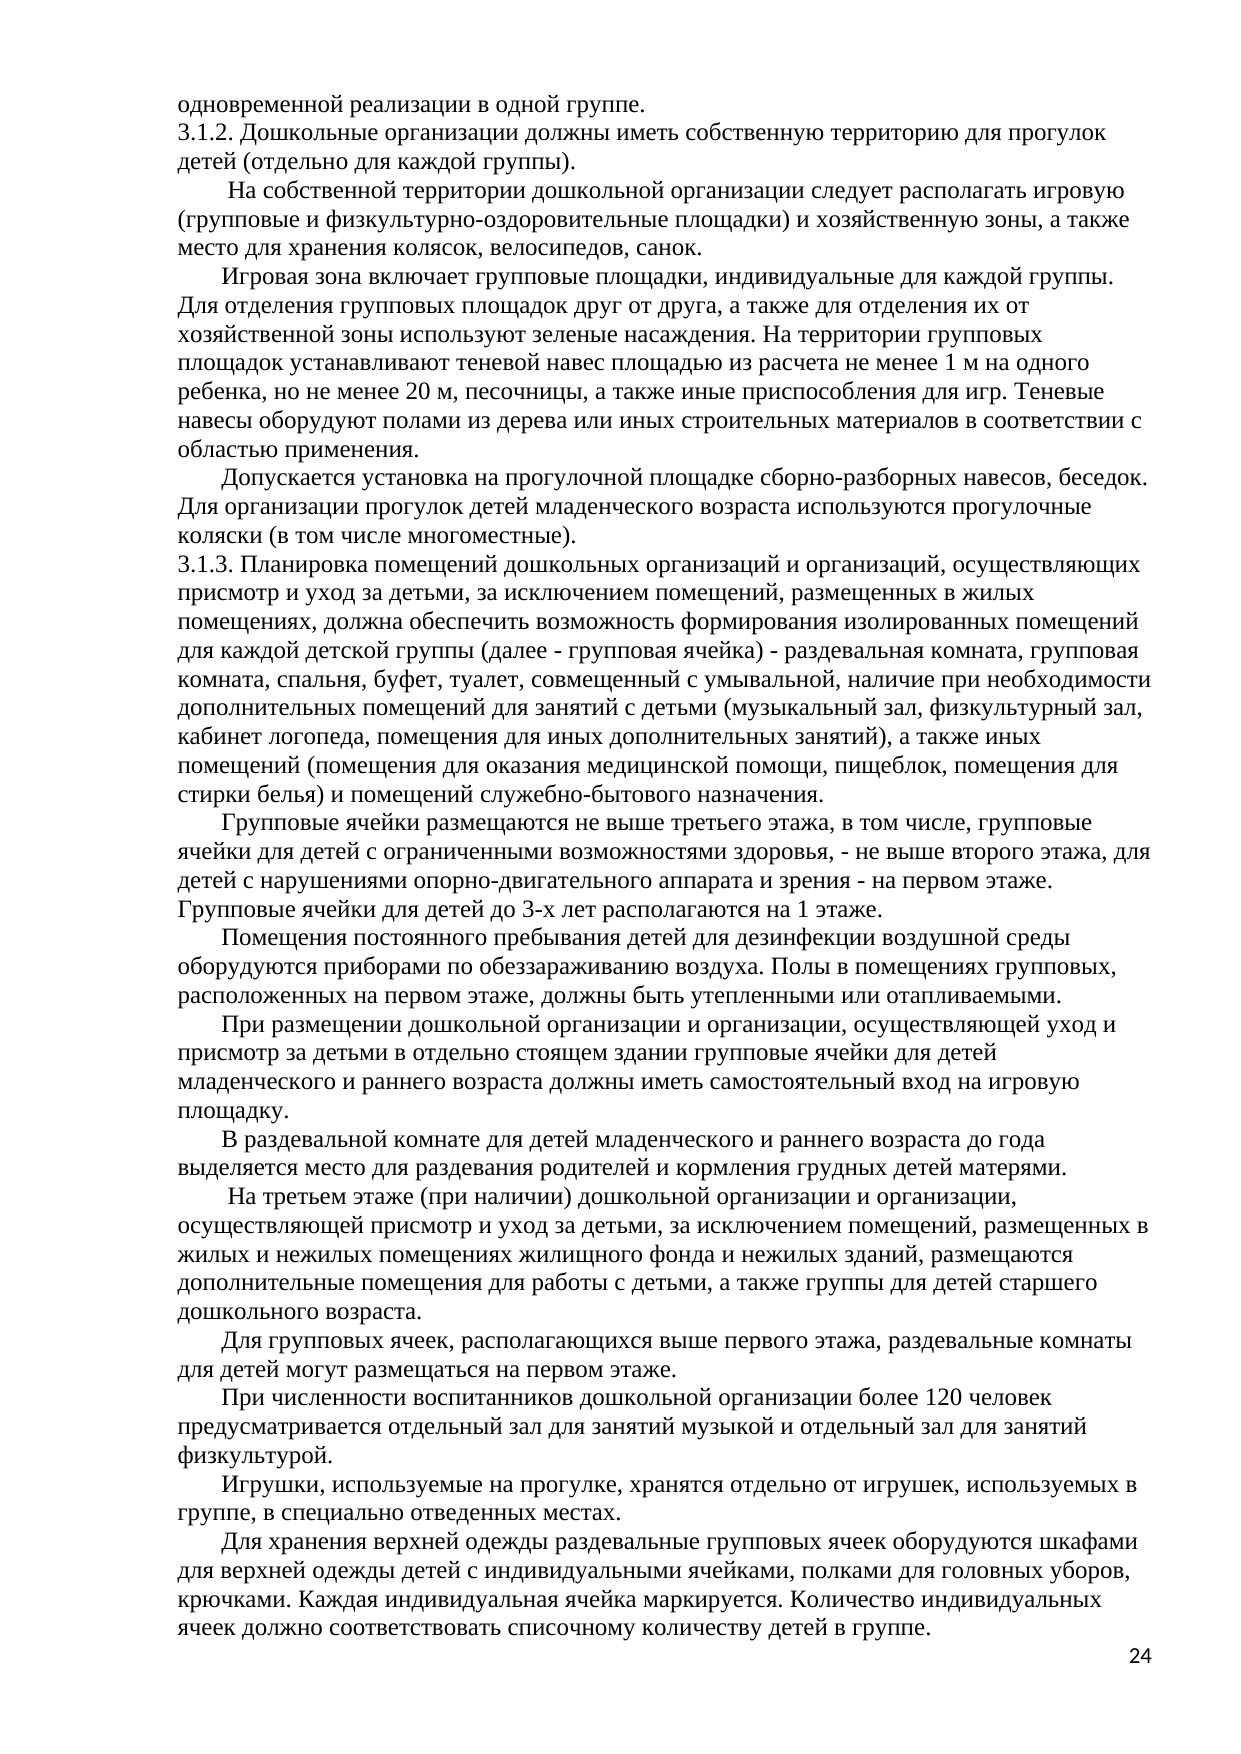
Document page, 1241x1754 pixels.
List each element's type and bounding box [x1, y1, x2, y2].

text [177, 89, 1152, 1641]
